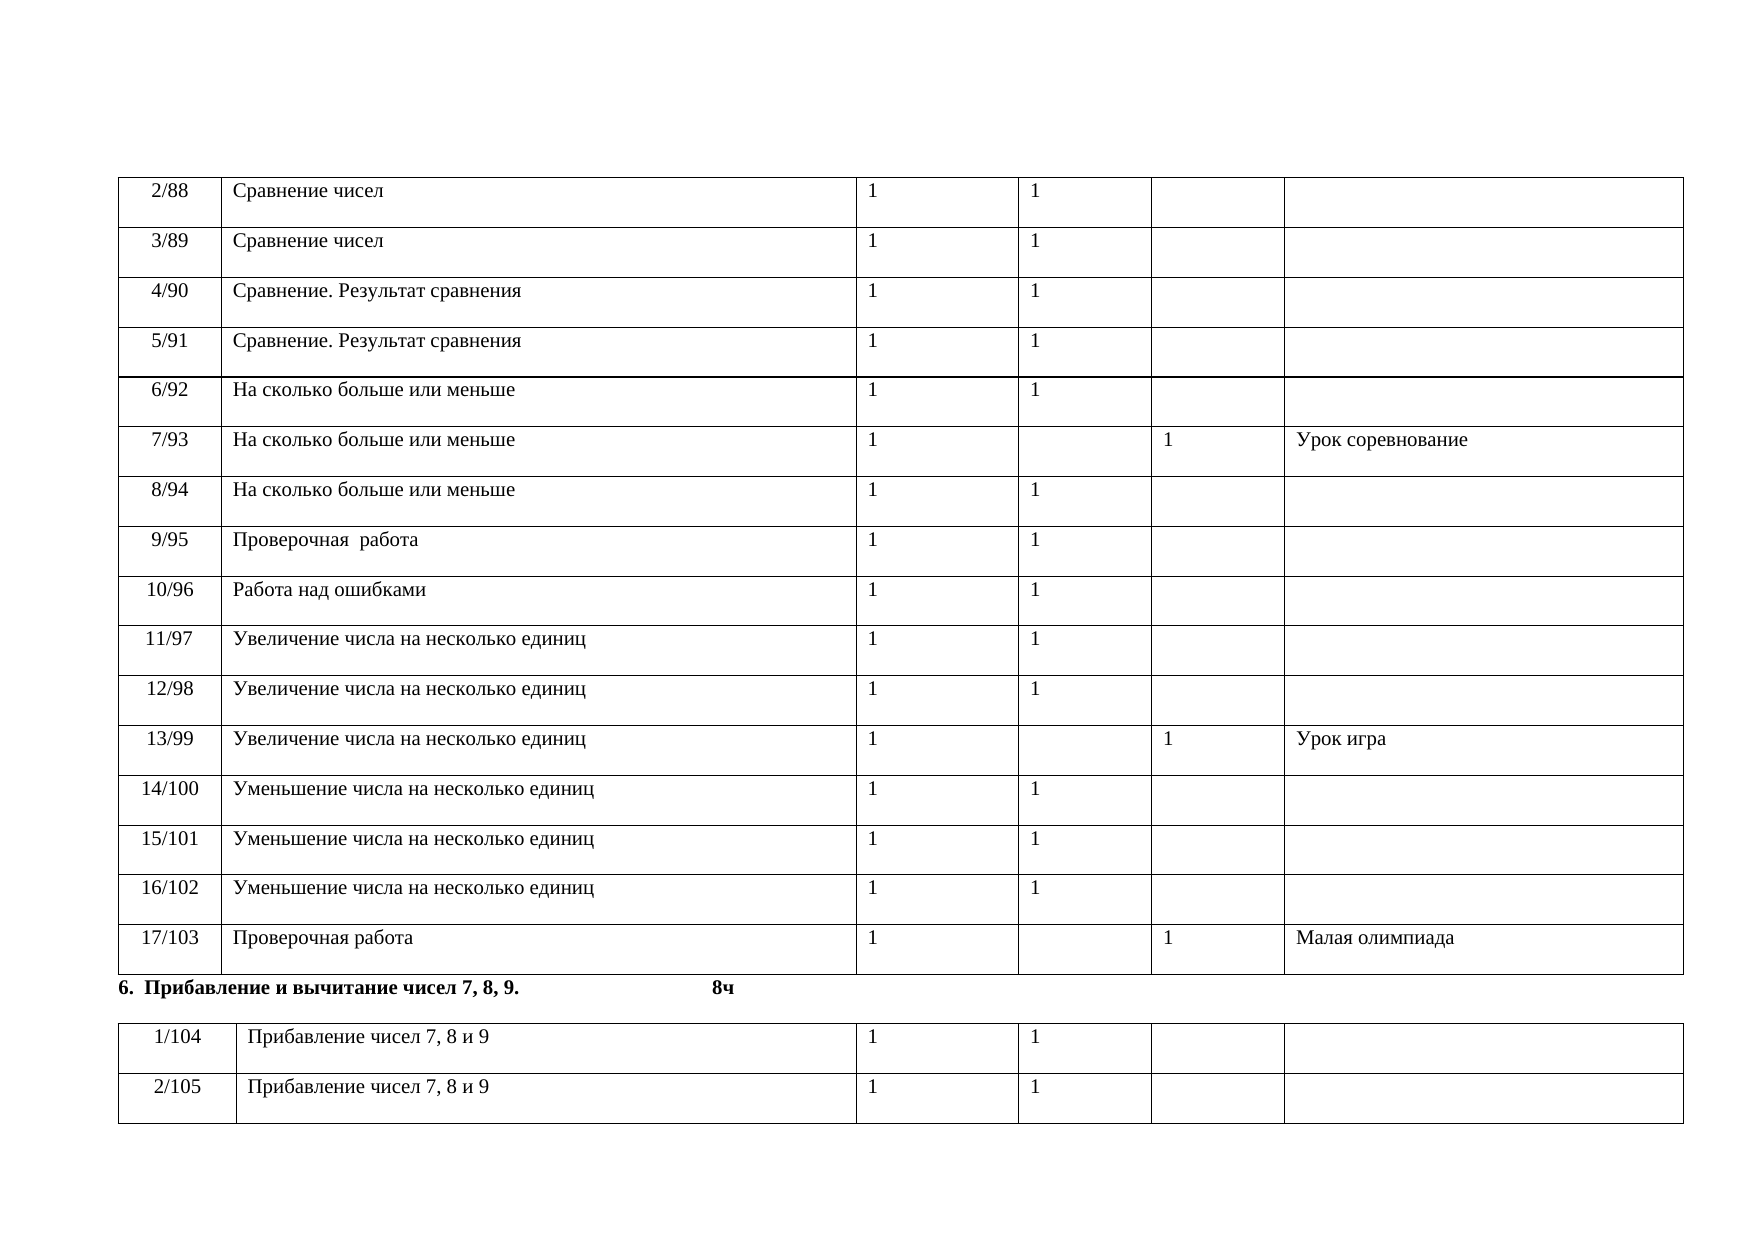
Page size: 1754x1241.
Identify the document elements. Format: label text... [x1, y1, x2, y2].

table_cell [1019, 925, 1151, 974]
table_cell 12/98 [119, 676, 221, 725]
table_cell На сколько больше или меньше [222, 477, 856, 526]
table_cell Увеличение числа на несколько единиц [222, 626, 856, 675]
table_cell 1 [857, 527, 1018, 576]
table_cell 1 [1019, 328, 1151, 376]
table_cell Сравнение чисел [222, 228, 856, 277]
table_cell [1152, 626, 1284, 675]
table_cell Малая олимпиада [1285, 925, 1683, 974]
table_cell [1152, 676, 1284, 725]
table_cell [1285, 178, 1683, 227]
table_cell Проверочная работа [222, 925, 856, 974]
table_cell [1285, 577, 1683, 625]
table_header 1 [1019, 1024, 1151, 1073]
table_cell [1152, 776, 1284, 824]
table_cell 1 [857, 626, 1018, 675]
table_cell 1 [1019, 178, 1151, 227]
table_cell 1 [857, 1074, 1018, 1123]
table_cell На сколько больше или меньше [222, 378, 856, 426]
table_cell 1 [1019, 875, 1151, 924]
table_cell [1285, 1074, 1683, 1123]
table_cell [1285, 477, 1683, 526]
table_cell [1285, 826, 1683, 874]
table_cell 1 [857, 477, 1018, 526]
table_cell Уменьшение числа на несколько единиц [222, 776, 856, 824]
table_cell [1285, 278, 1683, 327]
table_cell 1 [857, 925, 1018, 974]
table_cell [237, 1074, 856, 1123]
table_cell Увеличение числа на несколько единиц [222, 676, 856, 725]
table_cell 2/105 [119, 1074, 236, 1123]
table_cell 1 [1019, 278, 1151, 327]
table_header 1 [857, 1024, 1018, 1073]
table_cell Урок соревнование [1285, 427, 1683, 476]
table_cell 13/99 [119, 726, 221, 775]
text 6. Прибавление и вычитание чисел 7, 8, 9. 8ч [118, 975, 1636, 999]
table_cell [1152, 1074, 1284, 1123]
table_cell 1 [857, 875, 1018, 924]
table_cell 14/100 [119, 776, 221, 824]
table_cell [1285, 228, 1683, 277]
table_cell 1 [857, 776, 1018, 824]
table_header [1285, 1024, 1683, 1073]
table_cell 8/94 [119, 477, 221, 526]
table_header Прибавление чисел 7, 8 и 9 [237, 1024, 856, 1073]
table_cell 2/88 [119, 178, 221, 227]
table_cell На сколько больше или меньше [222, 427, 856, 476]
table_cell Сравнение чисел [222, 178, 856, 227]
table_cell 1 [1019, 577, 1151, 625]
table_cell [1019, 726, 1151, 775]
table_cell [1285, 676, 1683, 725]
table_cell 10/96 [119, 577, 221, 625]
table_cell 1 [1019, 378, 1151, 426]
table_cell 3/89 [119, 228, 221, 277]
table_cell Сравнение. Результат сравнения [222, 328, 856, 376]
table_cell 1 [1019, 776, 1151, 824]
table_cell Работа над ошибками [222, 577, 856, 625]
table_cell [1152, 228, 1284, 277]
table_cell [1285, 328, 1683, 376]
table_cell 1 [1152, 427, 1284, 476]
table_cell [1152, 875, 1284, 924]
table_cell [1285, 776, 1683, 824]
table_cell 16/102 [119, 875, 221, 924]
table_cell [1285, 378, 1683, 426]
table_cell 6/92 [119, 378, 221, 426]
table_cell Уменьшение числа на несколько единиц [222, 826, 856, 874]
table_header [1152, 1024, 1284, 1073]
table_cell 1 [857, 676, 1018, 725]
table_cell Увеличение числа на несколько единиц [222, 726, 856, 775]
table_header 1/104 [119, 1024, 236, 1073]
table_cell [1285, 626, 1683, 675]
table_cell 1 [1019, 477, 1151, 526]
table_cell [1285, 527, 1683, 576]
table_cell [1152, 826, 1284, 874]
table_cell [1152, 477, 1284, 526]
table_cell 1 [1019, 626, 1151, 675]
table_cell 1 [857, 378, 1018, 426]
table_cell Проверочная работа [222, 527, 856, 576]
table_cell 1 [1019, 676, 1151, 725]
table_cell 1 [857, 328, 1018, 376]
table_cell [1152, 178, 1284, 227]
table_cell [1152, 378, 1284, 426]
table_cell 5/91 [119, 328, 221, 376]
table_cell 1 [857, 726, 1018, 775]
table_cell Уменьшение числа на несколько единиц [222, 875, 856, 924]
table_cell 15/101 [119, 826, 221, 874]
table_cell [1152, 577, 1284, 625]
table_cell 7/93 [119, 427, 221, 476]
table_cell 1 [1019, 826, 1151, 874]
table_cell 1 [857, 427, 1018, 476]
table_cell 11/97 [119, 626, 221, 675]
table_cell Урок игра [1285, 726, 1683, 775]
table_cell Сравнение. Результат сравнения [222, 278, 856, 327]
table_cell 1 [857, 577, 1018, 625]
table_cell 1 [1019, 228, 1151, 277]
table_cell 1 [1152, 726, 1284, 775]
table_cell [1152, 278, 1284, 327]
table_cell [1152, 328, 1284, 376]
table_cell 1 [1152, 925, 1284, 974]
table_cell 1 [857, 826, 1018, 874]
table_cell 4/90 [119, 278, 221, 327]
table_cell 1 [1019, 1074, 1151, 1123]
table_cell [1019, 427, 1151, 476]
table_cell 1 [857, 178, 1018, 227]
table_cell 17/103 [119, 925, 221, 974]
table_cell 1 [1019, 527, 1151, 576]
table_cell 1 [857, 228, 1018, 277]
table_cell 1 [857, 278, 1018, 327]
table_cell [1152, 527, 1284, 576]
table_cell 9/95 [119, 527, 221, 576]
table_cell [1285, 875, 1683, 924]
